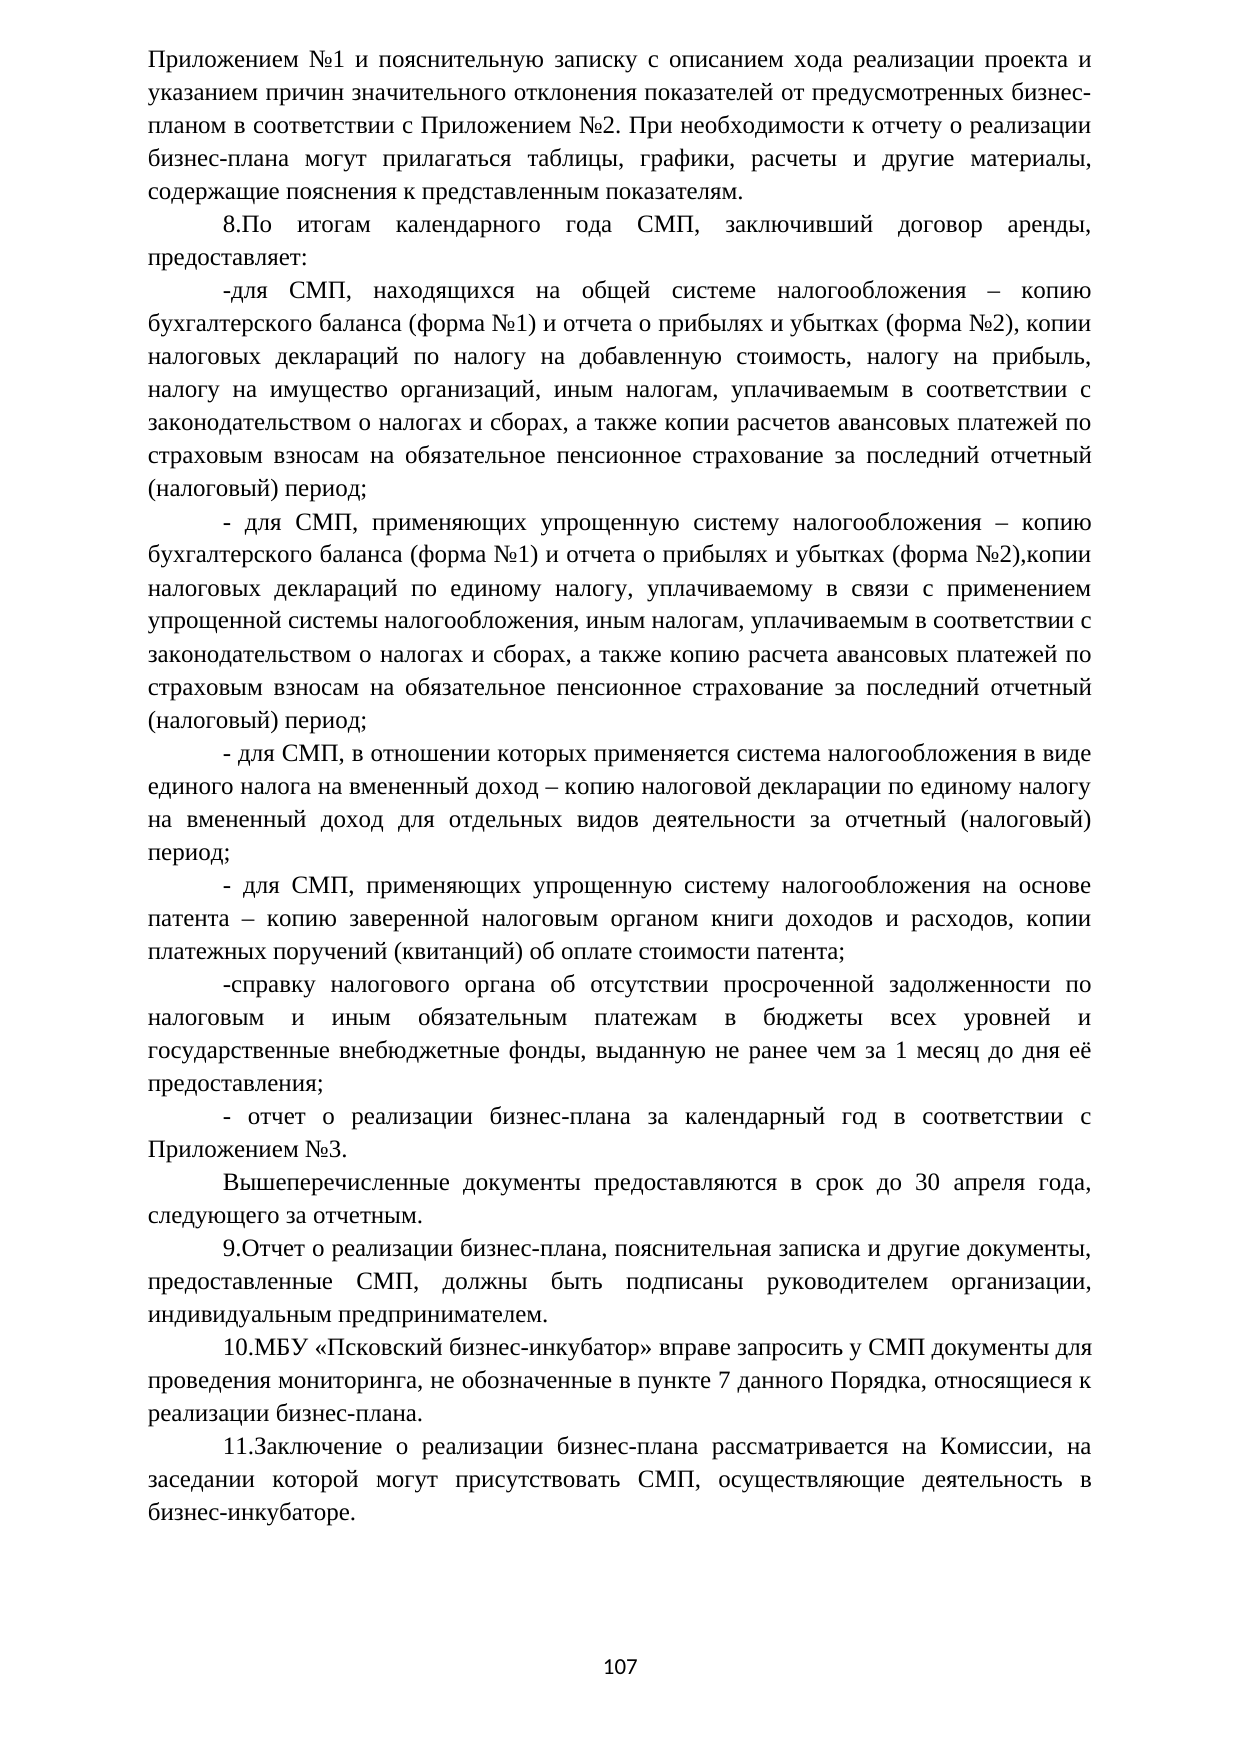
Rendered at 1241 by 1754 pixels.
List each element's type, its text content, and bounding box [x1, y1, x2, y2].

text - отчет о реализации бизнес-плана за календарный год в соответствии с Приложением №3. [148, 1101, 1092, 1163]
text -справку налогового органа об отсутствии просроченной задолженности по налоговым и иным обязательным платежам в бюджеты всех уровней и государственные внебюджетные фонды, выданную не ранее чем за 1 месяц до дня её предоставления; [148, 969, 1092, 1097]
text 8.По итогам календарного года СМП, заключивший договор аренды, предоставляет: [148, 209, 1092, 271]
text - для СМП, применяющих упрощенную систему налогообложения на основе патента – копию заверенной налоговым органом книги доходов и расходов, копии платежных поручений (квитанций) об оплате стоимости патента; [148, 870, 1092, 964]
text 9.Отчет о реализации бизнес-плана, пояснительная записка и другие документы, предоставленные СМП, должны быть подписаны руководителем организации, индивидуальным предпринимателем. [148, 1233, 1092, 1328]
text - для СМП, в отношении которых применяется система налогообложения в виде единого налога на вмененный доход – копию налоговой декларации по единому налогу на вмененный доход для отдельных видов деятельности за отчетный (налоговый) период; [148, 738, 1092, 866]
text - для СМП, применяющих упрощенную систему налогообложения – копию бухгалтерского баланса (форма №1) и отчета о прибылях и убытках (форма №2),копии налоговых деклараций по единому налогу, уплачиваемому в связи с применением упрощенной системы налогообложения, иным налогам, уплачиваемым в соответствии с законодательством о налогах и сборах, а также копию расчета авансовых платежей по страховым взносам на обязательное пенсионное страхование за последний отчетный (налоговый) период; [148, 507, 1092, 733]
text Вышеперечисленные документы предоставляются в срок до 30 апреля года, следующего за отчетным. [148, 1167, 1092, 1229]
text 10.МБУ «Псковский бизнес-инкубатор» вправе запросить у СМП документы для проведения мониторинга, не обозначенные в пункте 7 данного Порядка, относящиеся к реализации бизнес-плана. [148, 1332, 1092, 1427]
text 11.Заключение о реализации бизнес-плана рассматривается на Комиссии, на заседании которой могут присутствовать СМП, осуществляющие деятельность в бизнес-инкубаторе. [148, 1431, 1092, 1526]
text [148, 44, 1092, 205]
text -для СМП, находящихся на общей системе налогообложения – копию бухгалтерского баланса (форма №1) и отчета о прибылях и убытках (форма №2), копии налоговых деклараций по налогу на добавленную стоимость, налогу на прибыль, налогу на имущество организаций, иным налогам, уплачиваемым в соответствии с законодательством о налогах и сборах, а также копии расчетов авансовых платежей по страховым взносам на обязательное пенсионное страхование за последний отчетный (налоговый) период; [148, 275, 1092, 502]
